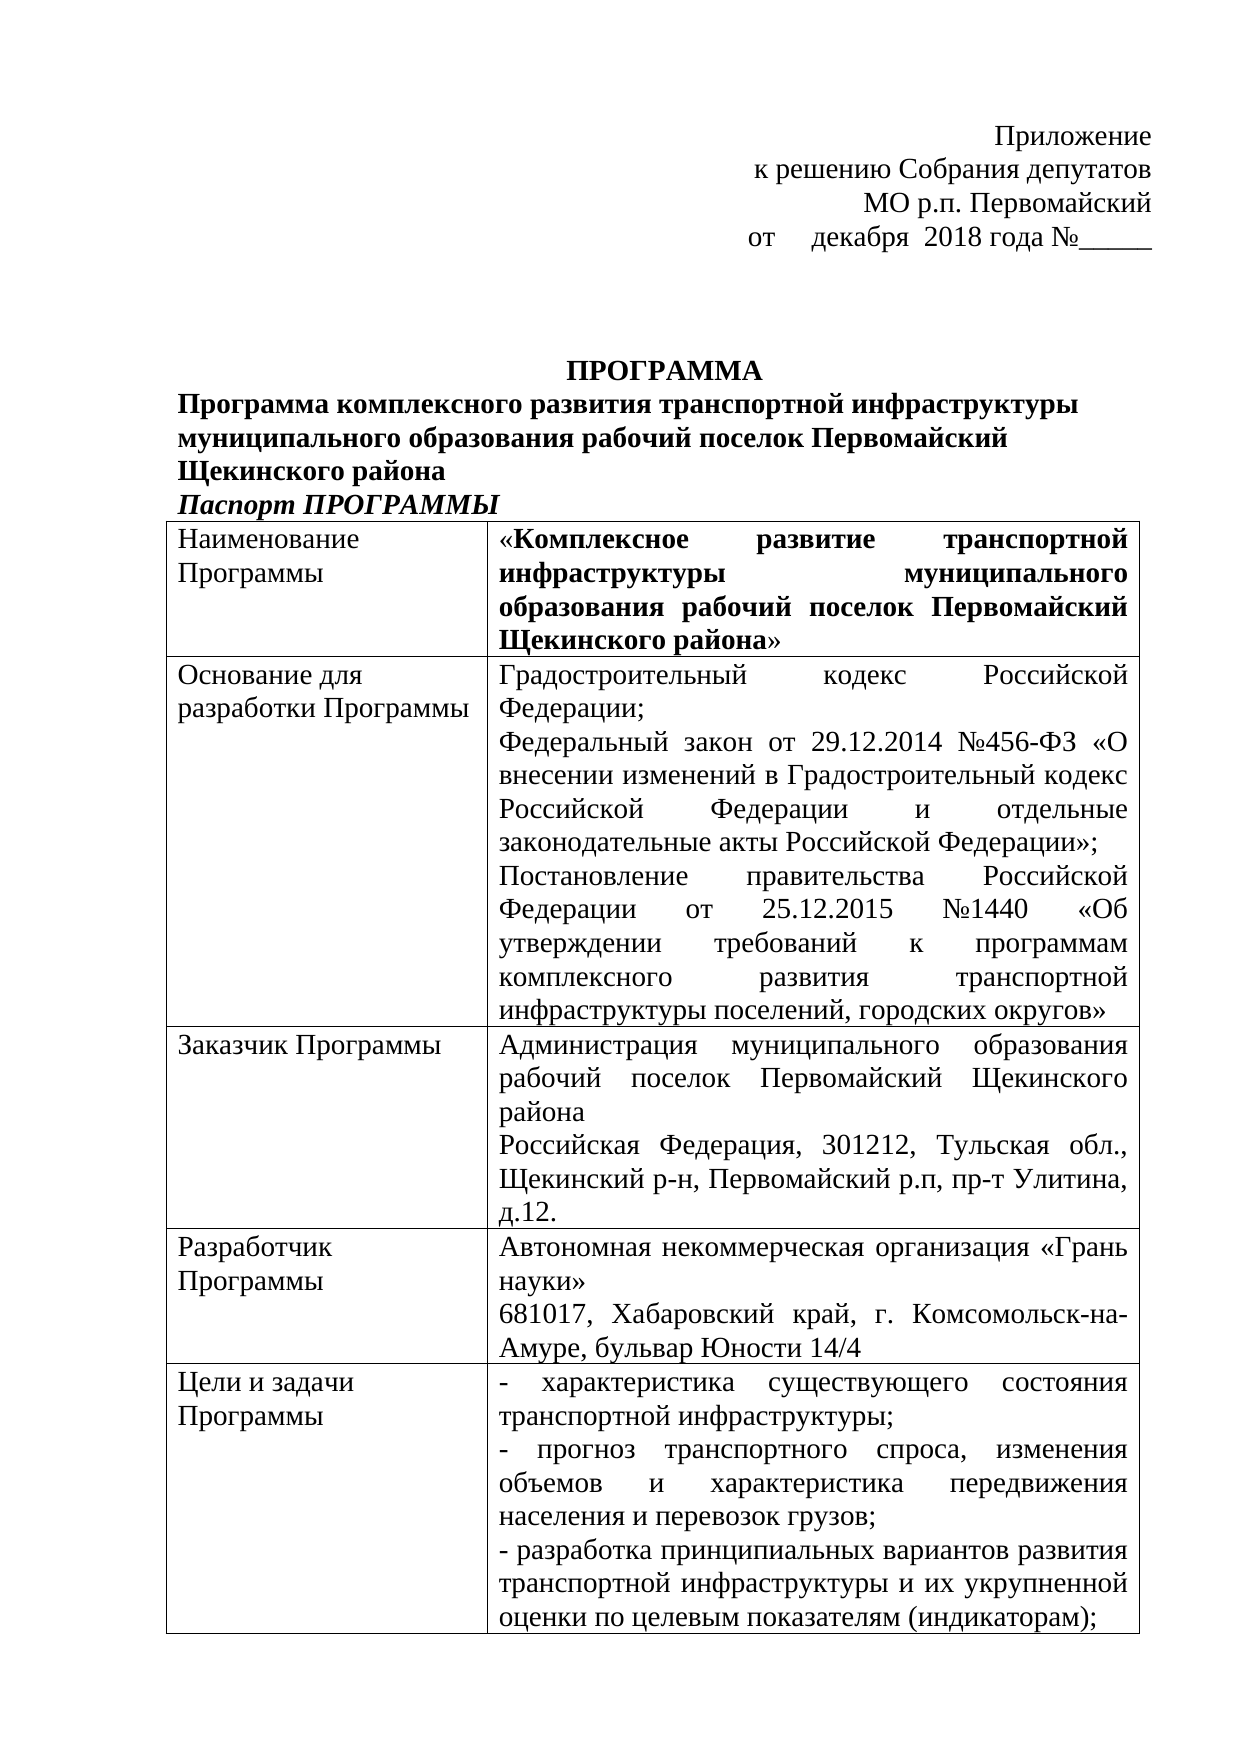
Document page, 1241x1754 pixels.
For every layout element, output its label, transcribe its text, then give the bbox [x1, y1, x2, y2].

table_header «Комплексное развитие транспортной инфраструктуры муниципального образования рабочий поселок Первомайский Щекинского района» [488, 522, 1139, 656]
text Паспорт ПРОГРАММЫ [177, 487, 1152, 521]
table_cell Автономная некоммерческая организация «Грань науки» 681017, Хабаровский край, г. Комсомольск-на-Амуре, бульвар Юности 14/4 [488, 1229, 1139, 1363]
table_cell Градостроительный кодекс Российской Федерации; Федеральный закон от 29.12.2014 №456-ФЗ «О внесении изменений в Градостроительный кодекс Российской Федерации и отдельные законодательные акты Российской Федерации»; Постановление правительства Российской Федерации от 25.12.2015 №1440 «Об утверждении требований к программам комплексного развития транспортной инфраструктуры поселений, городских округов» [488, 657, 1139, 1026]
text к решению Собрания депутатов [177, 152, 1152, 185]
text МО р.п. Первомайский [177, 185, 1152, 219]
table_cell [488, 1364, 1139, 1633]
table_header Наименование Программы [167, 522, 487, 656]
table_cell Основание для разработки Программы [167, 657, 487, 1026]
text от декабря 2018 года №_____ [177, 219, 1152, 252]
text Приложение [177, 118, 1152, 152]
table_cell Заказчик Программы [167, 1027, 487, 1228]
table_cell Разработчик Программы [167, 1229, 487, 1363]
text Программа комплексного развития транспортной инфраструктуры муниципального образования рабочий поселок Первомайский Щекинского района [177, 386, 1152, 487]
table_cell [167, 1364, 487, 1633]
table_cell Администрация муниципального образования рабочий поселок Первомайский Щекинского района Российская Федерация, 301212, Тульская обл., Щекинский р-н, Первомайский р.п, пр-т Улитина, д.12. [488, 1027, 1139, 1228]
text ПРОГРАММА [177, 353, 1152, 386]
